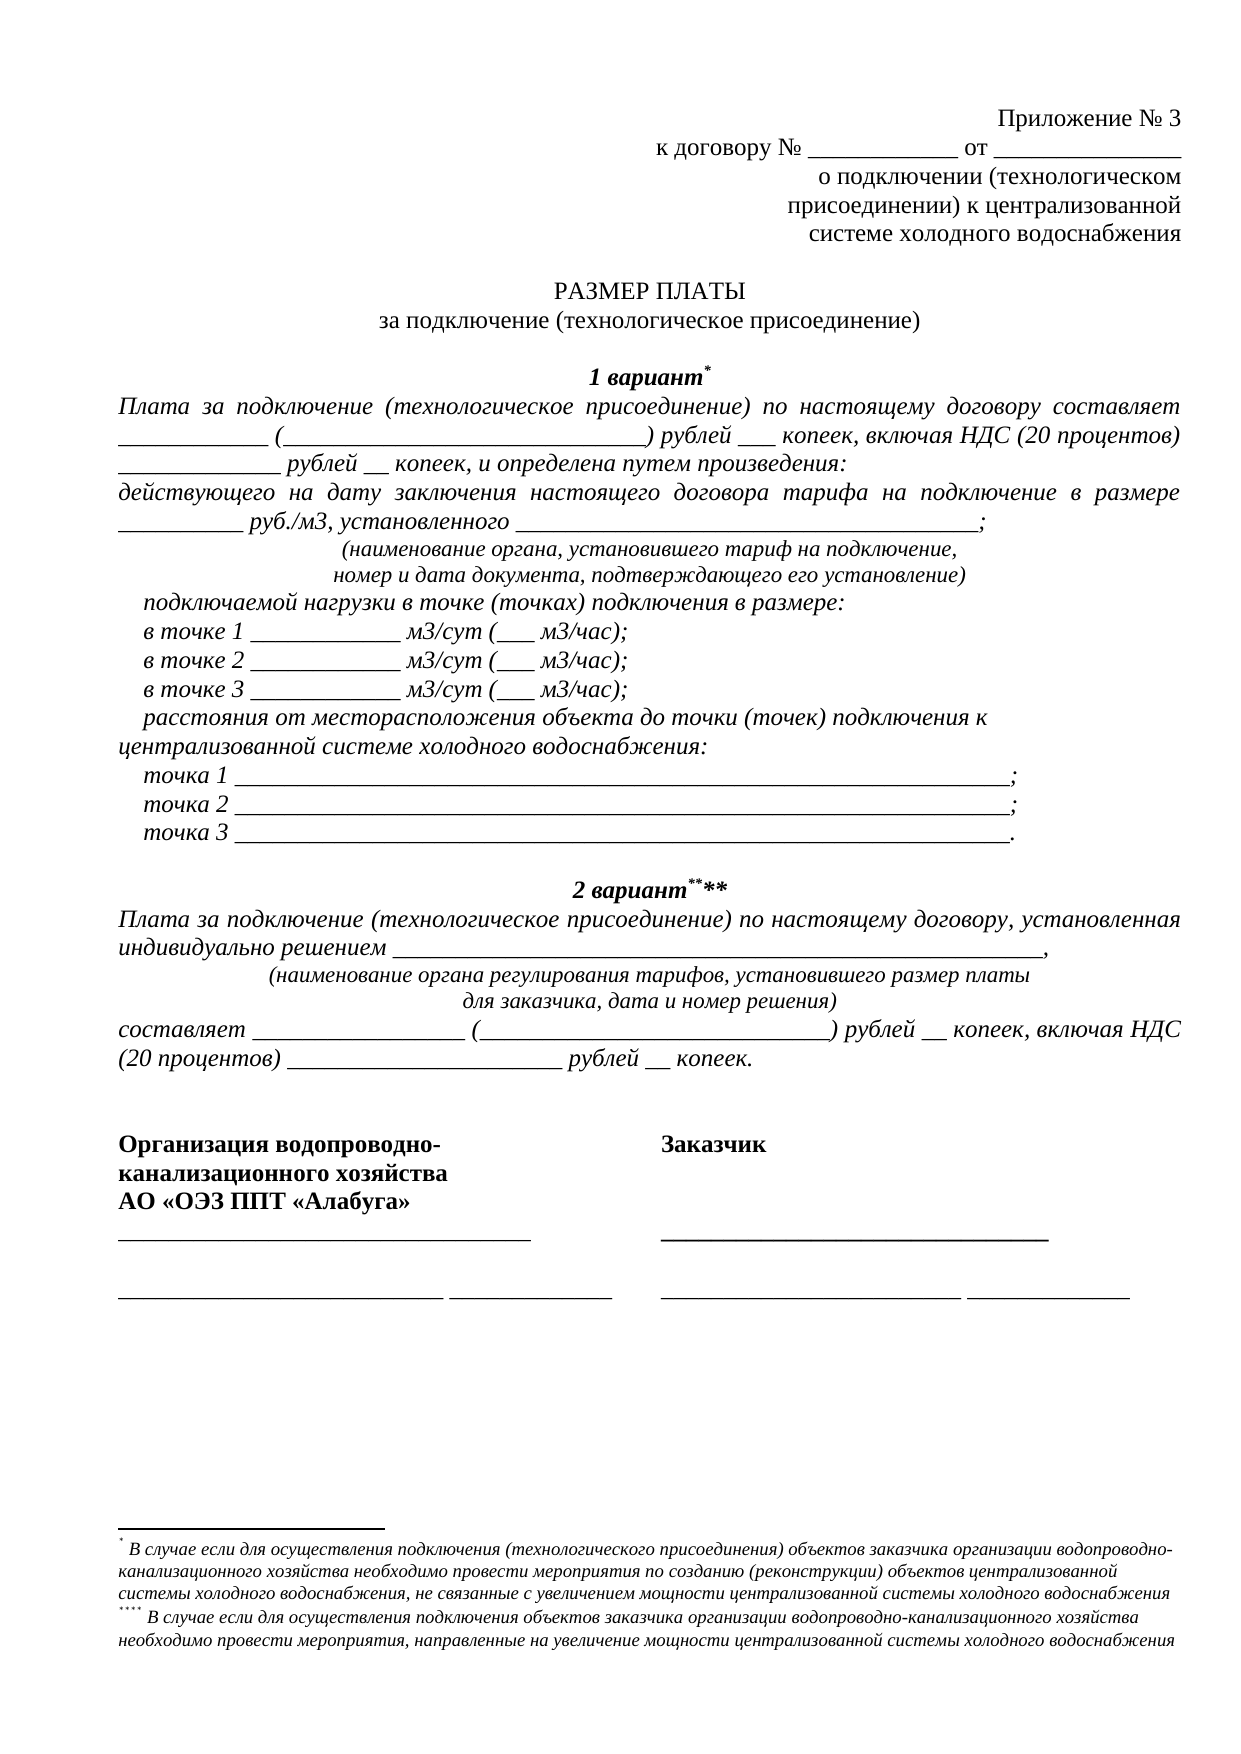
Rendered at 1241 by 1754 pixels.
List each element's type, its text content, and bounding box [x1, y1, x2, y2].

text (наименование органа регулирования тарифов, установившего размер платы [118, 961, 1181, 987]
text 2 вариант** [118, 875, 1181, 904]
text подключаемой нагрузки в точке (точках) подключения в размере: [118, 587, 1181, 616]
text к договору № ____________ от _______________ [118, 132, 1181, 161]
text действующего на дату заключения настоящего договора тарифа на подключение в размере __________ руб./м3, установленного _____________________________________; [118, 477, 1181, 535]
text (наименование органа, установившего тариф на подключение, [118, 535, 1181, 561]
text о подключении (технологическом [118, 161, 1181, 190]
text в точке 1 ____________ м3/сут (___ м3/час); [118, 616, 1181, 645]
text Плата за подключение (технологическое присоединение) по настоящему договору, установленная индивидуально решением ____________________________________________________, [118, 904, 1181, 961]
text расстояния от месторасположения объекта до точки (точек) подключения к [118, 702, 1181, 731]
text точка 3 ______________________________________________________________. [118, 817, 1181, 846]
text присоединении) к централизованной [118, 190, 1181, 218]
text в точке 2 ____________ м3/сут (___ м3/час); [118, 645, 1181, 674]
text для заказчика, дата и номер решения) [118, 987, 1181, 1014]
text точка 1 ______________________________________________________________; [118, 760, 1181, 789]
table_header Организация водопроводно-канализационного хозяйства АО «ОЭЗ ППТ «Алабуга» _________________________________ __________________________ _____________ [107, 1129, 649, 1301]
text централизованной системе холодного водоснабжения: [118, 731, 1181, 760]
text 1 вариант* [118, 362, 1181, 391]
text за подключение (технологическое присоединение) [118, 305, 1181, 333]
text составляет _________________ (____________________________) рублей __ копеек, включая НДС (20 процентов) ______________________ рублей __ копеек. [118, 1014, 1181, 1071]
text системе холодного водоснабжения [118, 218, 1181, 247]
text точка 2 ______________________________________________________________; [118, 789, 1181, 817]
text в точке 3 ____________ м3/сут (___ м3/час); [118, 674, 1181, 702]
text Плата за подключение (технологическое присоединение) по настоящему договору составляет ____________ (_____________________________) рублей ___ копеек, включая НДС (20 процентов) _____________ рублей __ копеек, и определена путем произведения: [118, 391, 1181, 477]
table_header Заказчик _______________________________ ________________________ _____________ [650, 1129, 1192, 1301]
text РАЗМЕР ПЛАТЫ [118, 276, 1181, 305]
text номер и дата документа, подтверждающего его установление) [118, 561, 1181, 587]
text Приложение № 3 [118, 103, 1181, 132]
